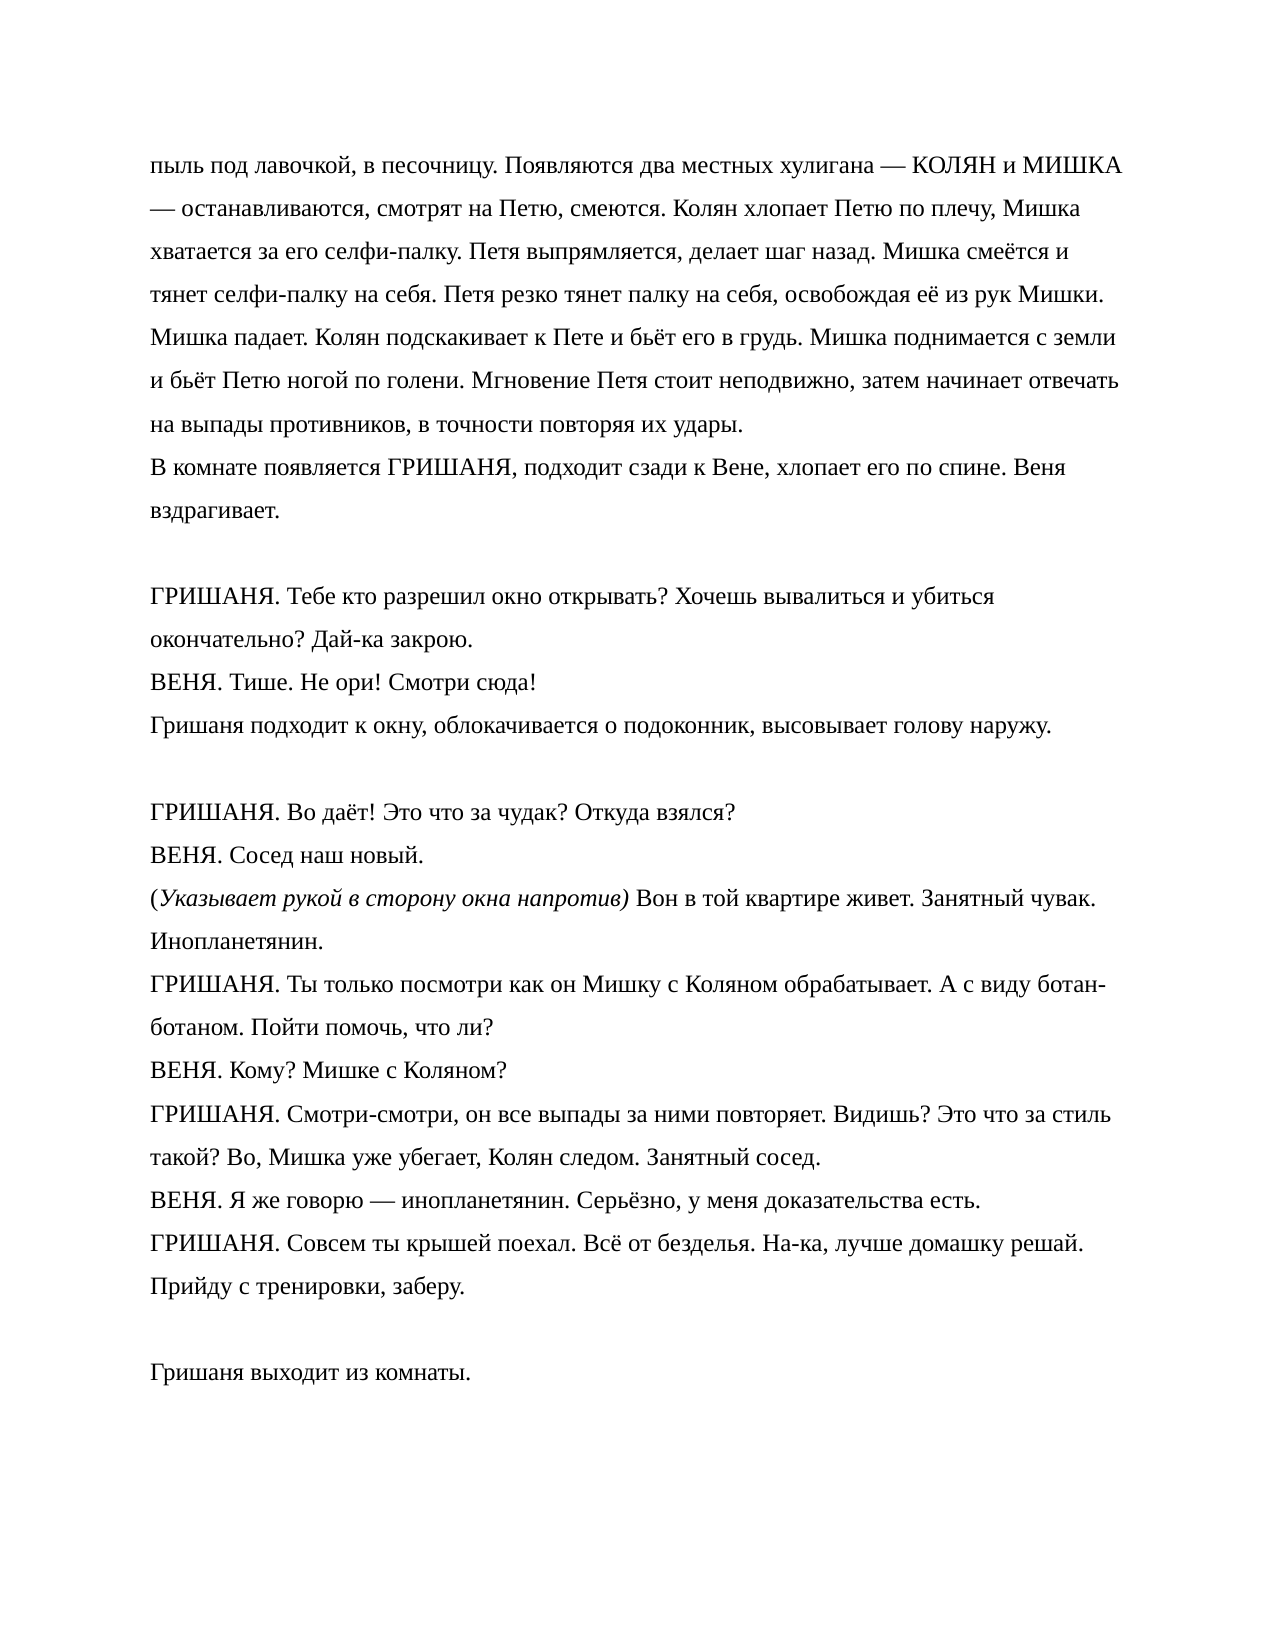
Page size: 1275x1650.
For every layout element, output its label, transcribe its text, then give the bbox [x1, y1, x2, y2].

text Гришаня выходит из комнаты. [150, 1357, 1125, 1386]
text ГРИШАНЯ. Тебе кто разрешил окно открывать? Хочешь вывалиться и убиться окончательно? Дай-ка закрою. [150, 581, 1125, 653]
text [150, 150, 1125, 437]
text ГРИШАНЯ. Совсем ты крышей поехал. Всё от безделья. На-ка, лучше домашку решай. Прийду с тренировки, заберу. [150, 1228, 1125, 1300]
text ВЕНЯ. Тише. Не ори! Смотри сюда! [150, 667, 1125, 696]
text В комнате появляется ГРИШАНЯ, подходит сзади к Вене, хлопает его по спине. Веня вздрагивает. [150, 452, 1125, 524]
text ВЕНЯ. Сосед наш новый. [150, 840, 1125, 869]
text ВЕНЯ. Кому? Мишке с Коляном? [150, 1056, 1125, 1084]
text ВЕНЯ. Я же говорю — инопланетянин. Серьёзно, у меня доказательства есть. [150, 1185, 1125, 1214]
text ГРИШАНЯ. Ты только посмотри как он Мишку с Коляном обрабатывает. А с виду ботан-ботаном. Пойти помочь, что ли? [150, 969, 1125, 1041]
text ГРИШАНЯ. Смотри-смотри, он все выпады за ними повторяет. Видишь? Это что за стиль такой? Во, Мишка уже убегает, Колян следом. Занятный сосед. [150, 1099, 1125, 1171]
text ГРИШАНЯ. Во даёт! Это что за чудак? Откуда взялся? [150, 797, 1125, 826]
text (Указывает рукой в сторону окна напротив) Вон в той квартире живет. Занятный чувак. Инопланетянин. [150, 883, 1125, 955]
text Гришаня подходит к окну, облокачивается о подоконник, высовывает голову наружу. [150, 711, 1125, 739]
